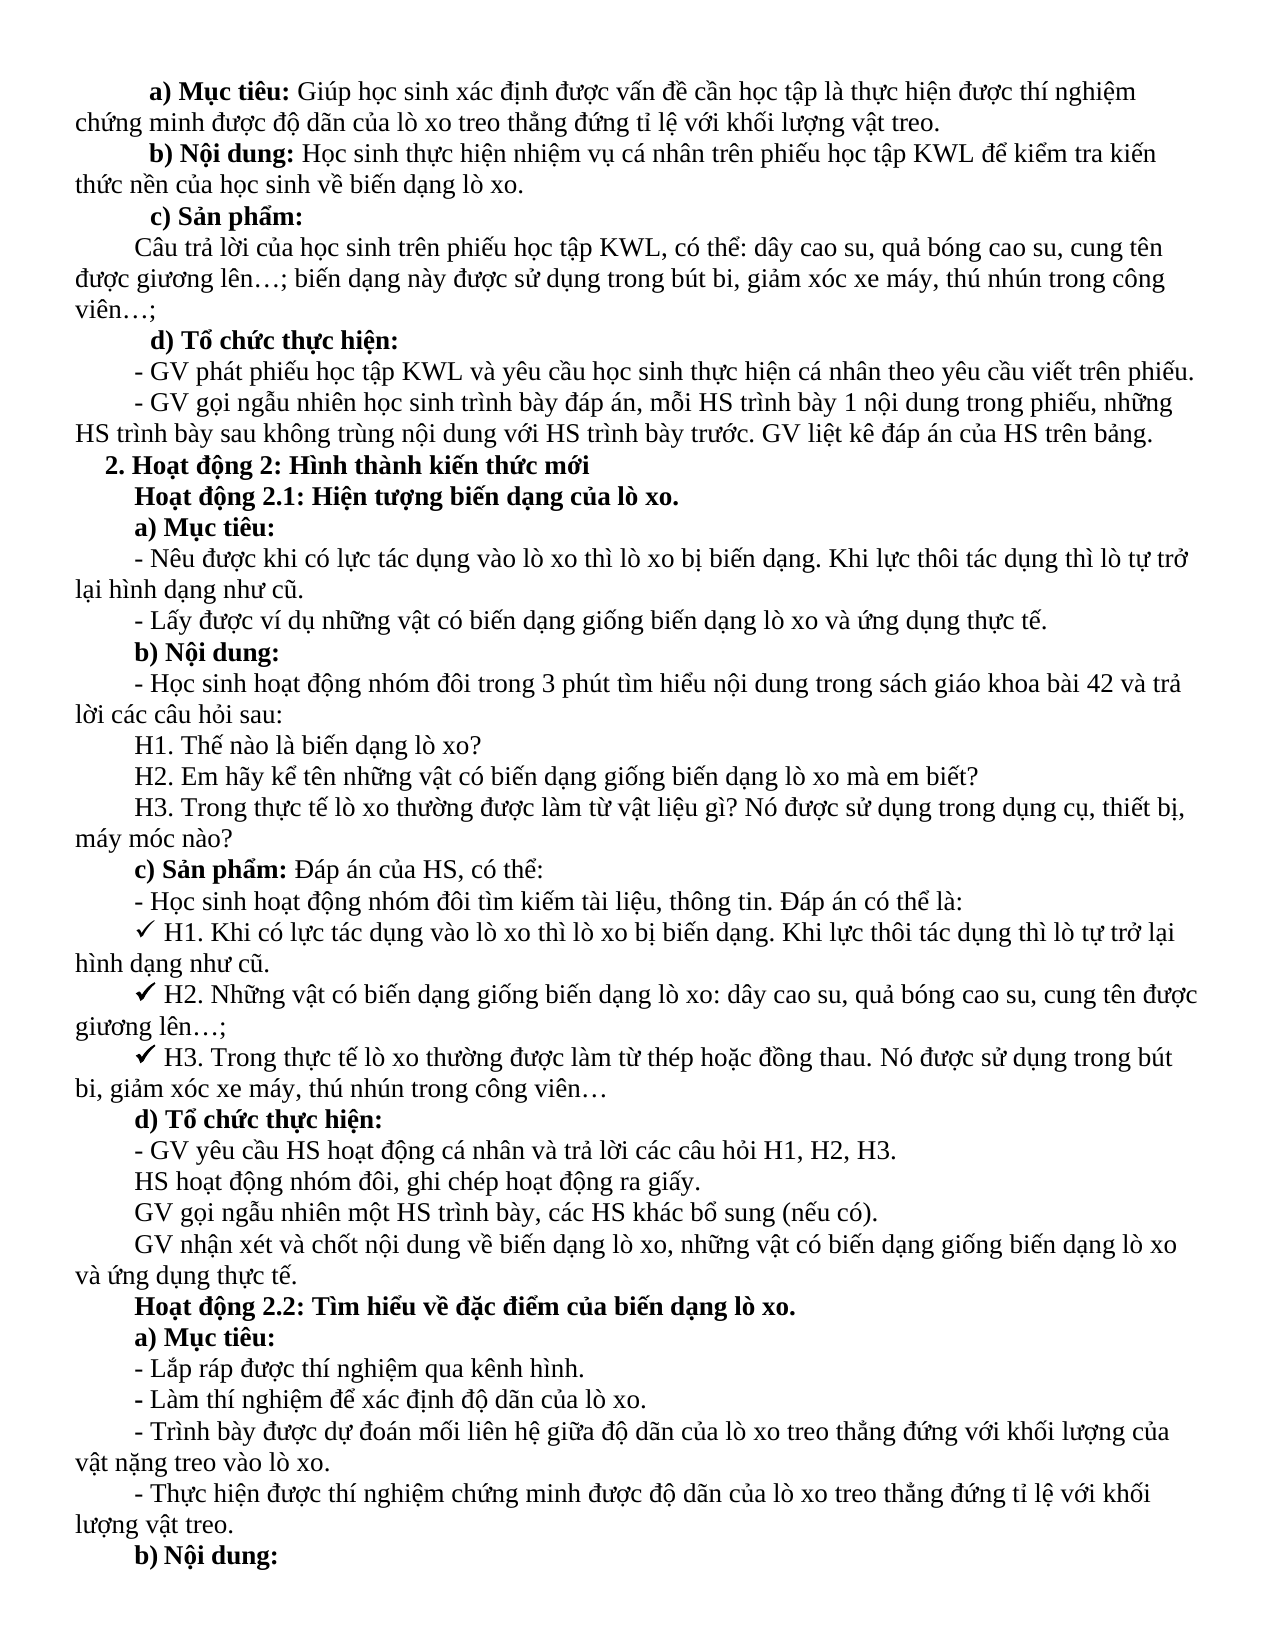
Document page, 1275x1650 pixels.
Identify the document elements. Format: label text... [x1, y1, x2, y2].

text - Học sinh hoạt động nhóm đôi tìm kiếm tài liệu, thông tin. Đáp án có thể là: [75, 885, 1200, 916]
text Hoạt động 2.1: Hiện tượng biến dạng của lò xo. [75, 480, 1200, 511]
text GV gọi ngẫu nhiên một HS trình bày, các HS khác bổ sung (nếu có). [75, 1197, 1200, 1228]
text HS hoạt động nhóm đôi, ghi chép hoạt động ra giấy. [75, 1165, 1200, 1197]
list Mục tiêu: [75, 1321, 1200, 1352]
text 2. Hoạt động 2: Hình thành kiến thức mới [75, 449, 1200, 480]
text - Trình bày được dự đoán mối liên hệ giữa độ dãn của lò xo treo thẳng đứng với khối lượng của vật nặng treo vào lò xo. [75, 1414, 1200, 1477]
text b) Nội dung: Học sinh thực hiện nhiệm vụ cá nhân trên phiếu học tập KWL để kiểm tra kiến thức nền của học sinh về biến dạng lò xo. [75, 137, 1200, 199]
text - Làm thí nghiệm để xác định độ dãn của lò xo. [75, 1383, 1200, 1414]
text - Thực hiện được thí nghiệm chứng minh được độ dãn của lò xo treo thẳng đứng tỉ lệ với khối lượng vật treo. [75, 1477, 1200, 1539]
text - GV phát phiếu học tập KWL và yêu cầu học sinh thực hiện cá nhân theo yêu cầu viết trên phiếu. [75, 355, 1200, 386]
text GV nhận xét và chốt nội dung về biến dạng lò xo, những vật có biến dạng giống biến dạng lò xo và ứng dụng thực tế. [75, 1228, 1200, 1290]
text H3. Trong thực tế lò xo thường được làm từ vật liệu gì? Nó được sử dụng trong dụng cụ, thiết bị, máy móc nào? [75, 791, 1200, 854]
text a) Mục tiêu: Giúp học sinh xác định được vấn đề cần học tập là thực hiện được thí nghiệm chứng minh được độ dãn của lò xo treo thẳng đứng tỉ lệ với khối lượng vật treo. [75, 75, 1200, 137]
text H1. Thế nào là biến dạng lò xo? [75, 729, 1200, 760]
list - Nêu được khi có lực tác dụng vào lò xo thì lò xo bị biến dạng. Khi lực thôi tác dụng thì lò tự trở lại hình dạng như cũ. [75, 542, 1200, 604]
text c) Sản phẩm: Đáp án của HS, có thể: [75, 854, 1200, 885]
list d) Tổ chức thực hiện: [75, 1103, 1200, 1134]
list H3. Trong thực tế lò xo thường được làm từ thép hoặc đồng thau. Nó được sử dụng trong bút bi, giảm xóc xe máy, thú nhún trong công viên… [75, 1041, 1200, 1103]
text Câu trả lời của học sinh trên phiếu học tập KWL, có thể: dây cao su, quả bóng cao su, cung tên được giương lên…; biến dạng này được sử dụng trong bút bi, giảm xóc xe máy, thú nhún trong công viên…; [75, 231, 1200, 324]
list Nội dung: [75, 1539, 1200, 1570]
text d) Tổ chức thực hiện: [75, 324, 1200, 355]
text a) Mục tiêu: [75, 511, 1200, 542]
text - GV yêu cầu HS hoạt động cá nhân và trả lời các câu hỏi H1, H2, H3. [75, 1134, 1200, 1165]
text - GV gọi ngẫu nhiên học sinh trình bày đáp án, mỗi HS trình bày 1 nội dung trong phiếu, những HS trình bày sau không trùng nội dung với HS trình bày trước. GV liệt kê đáp án của HS trên bảng. [75, 386, 1200, 449]
text - Học sinh hoạt động nhóm đôi trong 3 phút tìm hiểu nội dung trong sách giáo khoa bài 42 và trả lời các câu hỏi sau: [75, 667, 1200, 729]
text - Lấy được ví dụ những vật có biến dạng giống biến dạng lò xo và ứng dụng thực tế. [75, 604, 1200, 636]
text H2. Em hãy kể tên những vật có biến dạng giống biến dạng lò xo mà em biết? [75, 760, 1200, 791]
list - Lắp ráp được thí nghiệm qua kênh hình. [75, 1352, 1200, 1383]
list H1. Khi có lực tác dụng vào lò xo thì lò xo bị biến dạng. Khi lực thôi tác dụng thì lò tự trở lại hình dạng như cũ. [75, 916, 1200, 978]
text c) Sản phẩm: [75, 199, 1200, 231]
list H2. Những vật có biến dạng giống biến dạng lò xo: dây cao su, quả bóng cao su, cung tên được giương lên…; [75, 978, 1200, 1041]
text b) Nội dung: [75, 636, 1200, 667]
text Hoạt động 2.2: Tìm hiểu về đặc điểm của biến dạng lò xo. [75, 1290, 1200, 1321]
